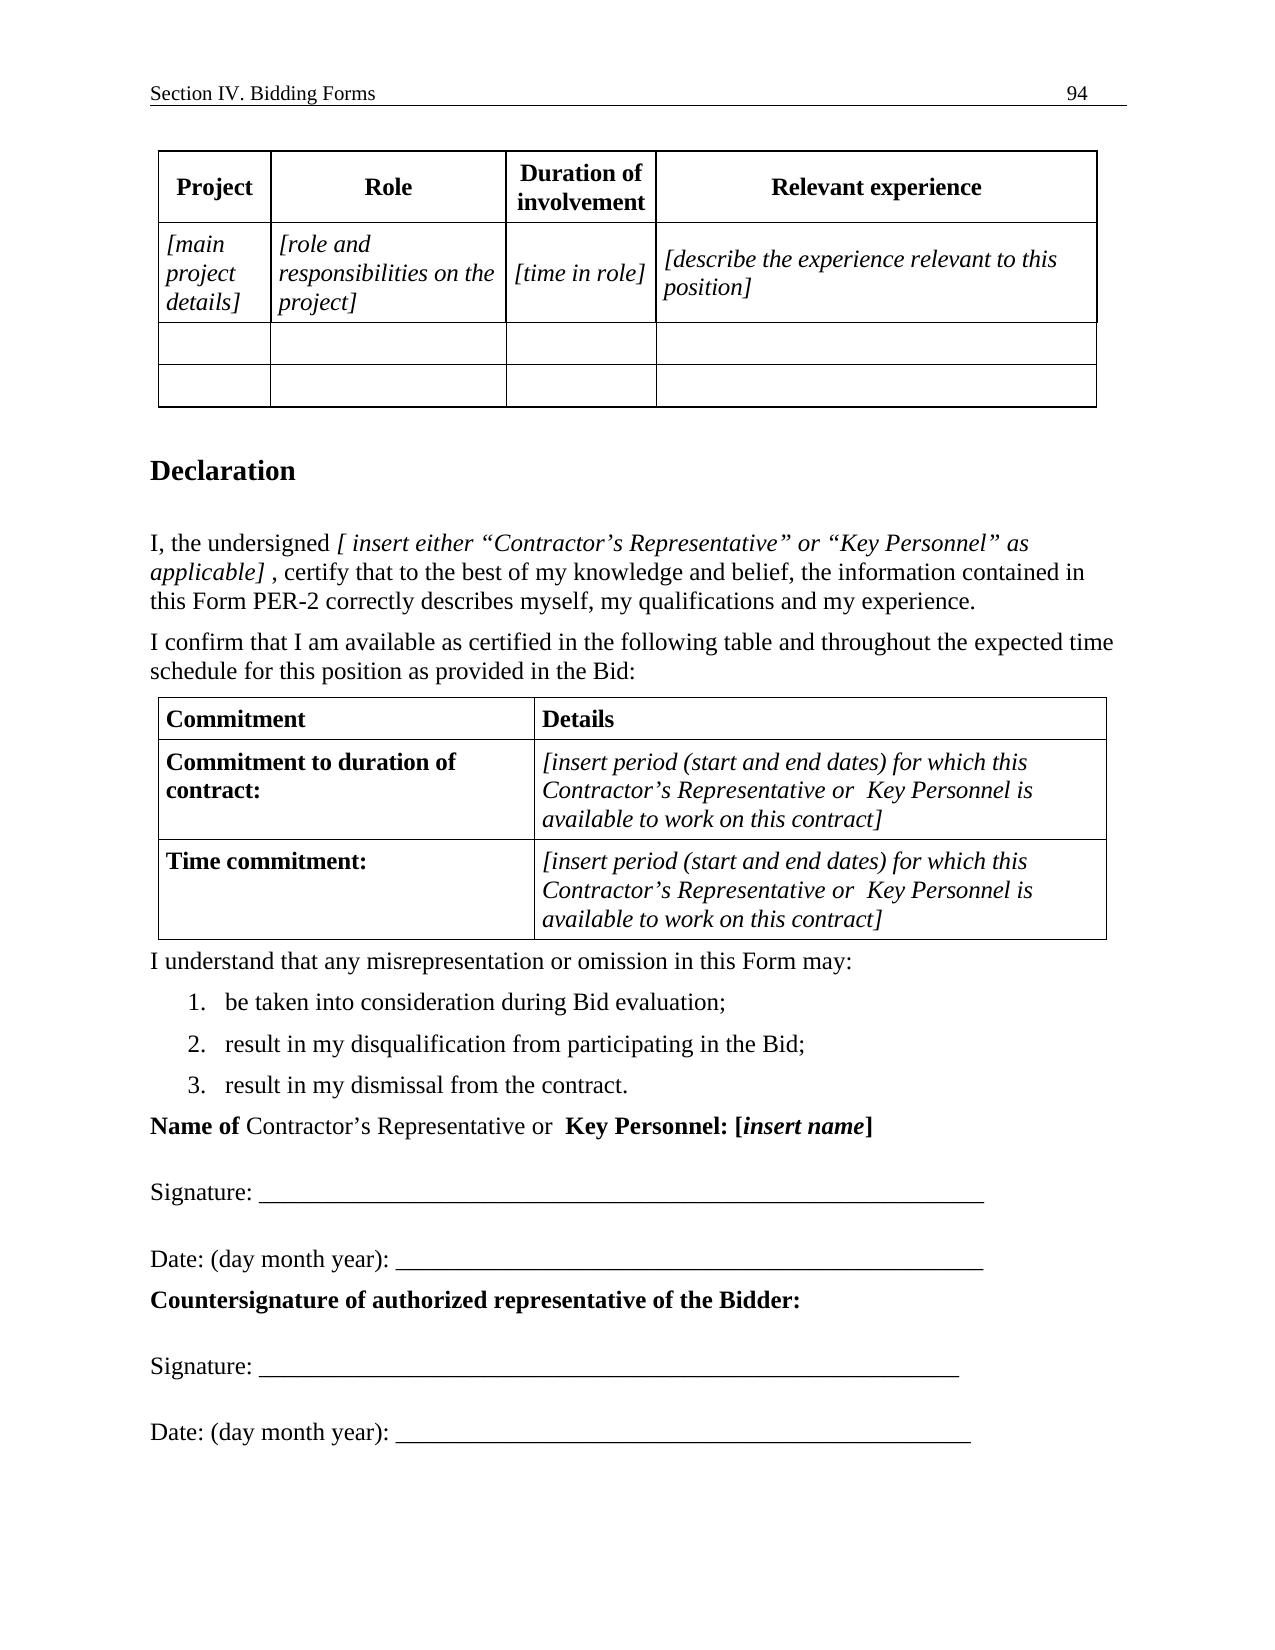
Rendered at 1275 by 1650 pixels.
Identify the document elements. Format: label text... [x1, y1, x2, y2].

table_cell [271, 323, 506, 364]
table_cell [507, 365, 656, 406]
text Declaration [150, 453, 1125, 487]
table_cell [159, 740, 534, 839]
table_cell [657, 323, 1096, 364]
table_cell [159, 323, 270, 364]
text I understand that any misrepresentation or omission in this Form may: [150, 946, 1125, 975]
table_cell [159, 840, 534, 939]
text I, the undersigned [ insert either “Contractor’s Representative” or “Key Personnel” as applicable] , certify that to the best of my knowledge and belief, the information contained in this Form PER-2 correctly describes myself, my qualifications and my experience. [150, 528, 1125, 614]
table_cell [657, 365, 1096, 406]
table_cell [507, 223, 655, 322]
list result in my dismissal from the contract. [187, 1070, 1125, 1099]
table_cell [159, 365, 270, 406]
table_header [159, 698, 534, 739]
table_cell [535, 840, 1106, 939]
list be taken into consideration during Bid evaluation; [187, 987, 1125, 1016]
list result in my disqualification from participating in the Bid; [187, 1029, 1125, 1057]
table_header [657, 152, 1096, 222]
text Countersignature of authorized representative of the Bidder: [150, 1285, 1125, 1314]
text Date: (day month year): _______________________________________________ [150, 1244, 1125, 1272]
text Signature: __________________________________________________________ [150, 1177, 1125, 1206]
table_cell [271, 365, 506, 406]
text Signature: ________________________________________________________ [150, 1351, 1125, 1380]
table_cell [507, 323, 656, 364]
text Name of Contractor’s Representative or Key Personnel: [insert name] [150, 1111, 1125, 1140]
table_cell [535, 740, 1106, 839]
text Date: (day month year): ______________________________________________ [150, 1417, 1125, 1446]
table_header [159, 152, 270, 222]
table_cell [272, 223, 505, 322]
text I confirm that I am available as certified in the following table and throughout the expected time schedule for this position as provided in the Bid: [150, 627, 1125, 684]
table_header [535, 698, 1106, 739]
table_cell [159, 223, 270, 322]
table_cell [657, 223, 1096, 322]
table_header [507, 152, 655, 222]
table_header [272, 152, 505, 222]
